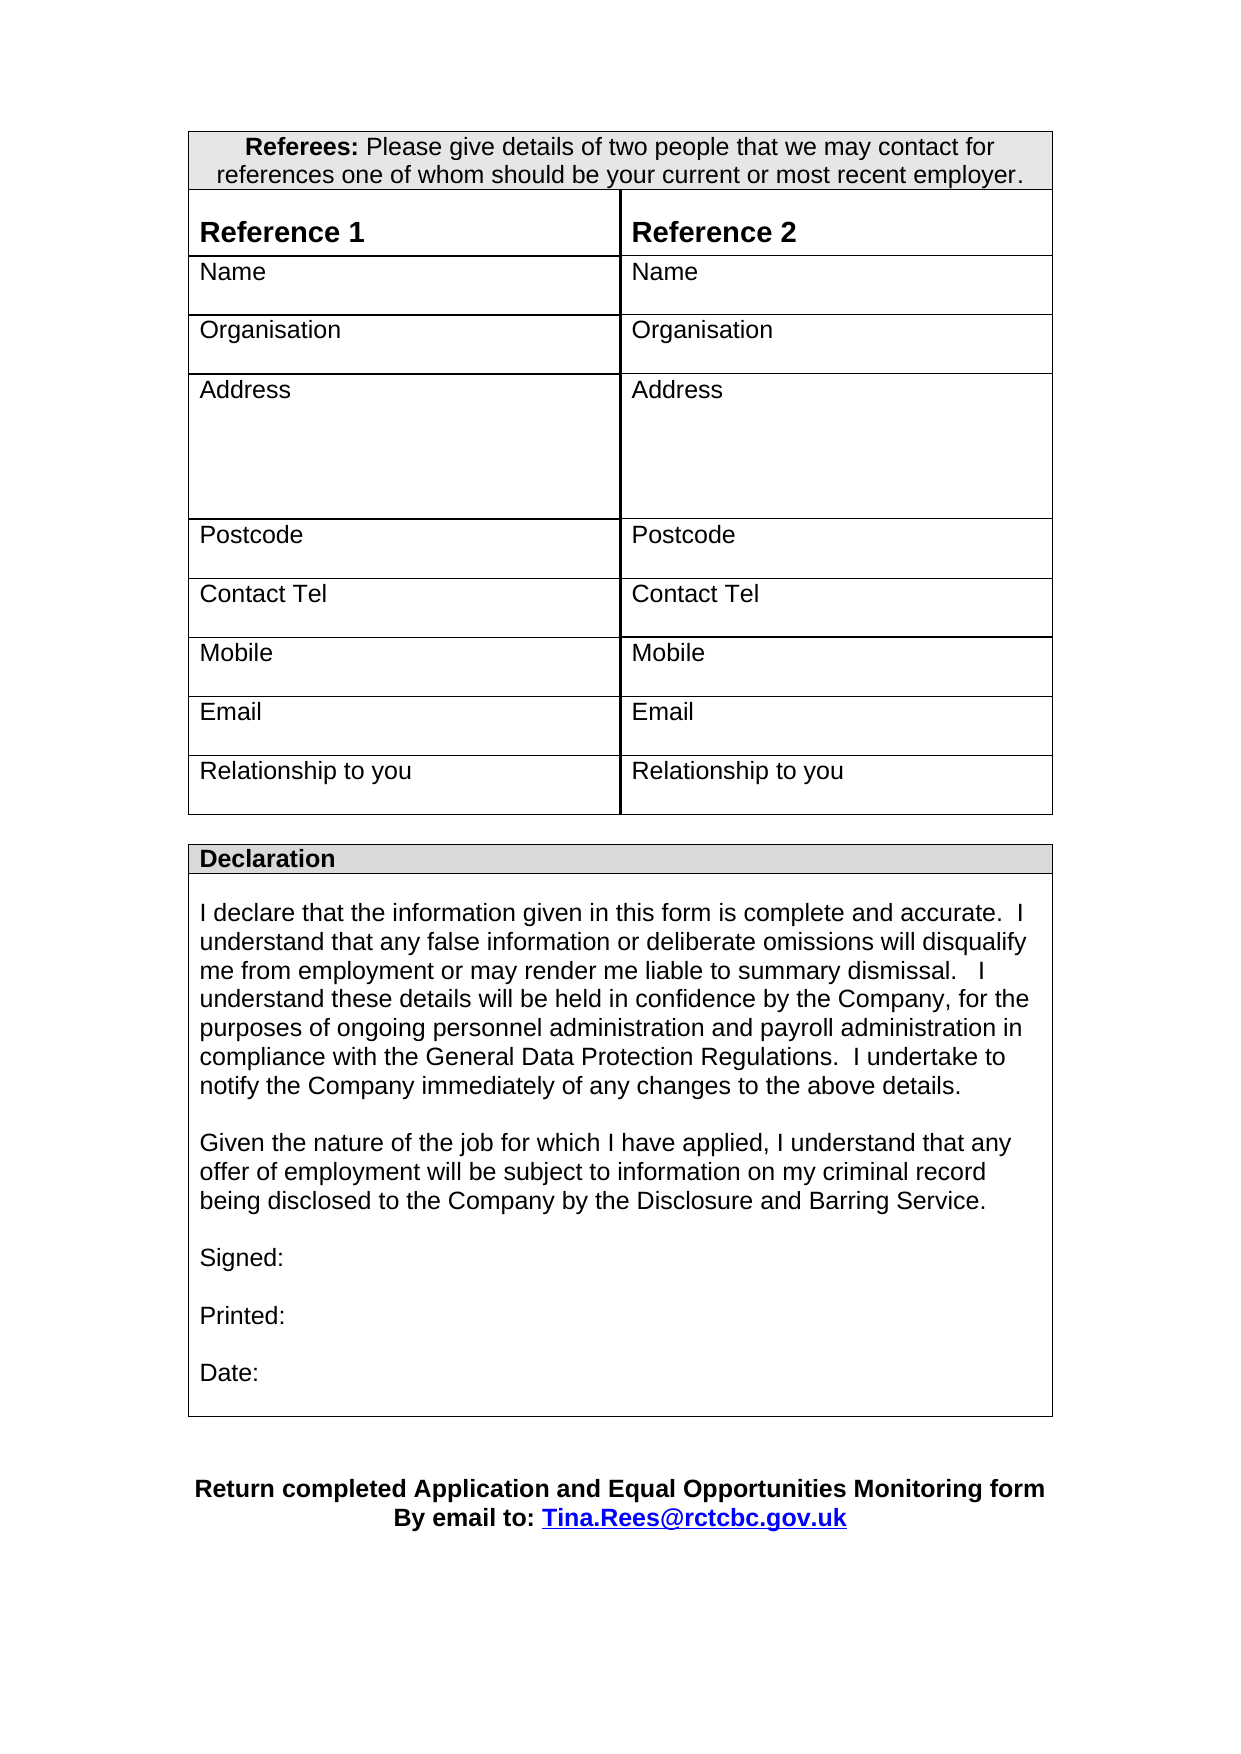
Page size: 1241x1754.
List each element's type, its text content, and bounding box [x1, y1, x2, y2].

text Return completed Application and Equal Opportunities Monitoring form [187, 1474, 1053, 1503]
table_cell Mobile [622, 638, 1052, 696]
table_cell Contact Tel [189, 579, 619, 636]
table_cell Email [189, 697, 619, 754]
table_cell Reference 1 [189, 190, 619, 255]
table_cell Organisation [622, 315, 1052, 373]
table_cell Mobile [189, 638, 619, 696]
table_cell Postcode [189, 520, 619, 577]
table_cell Postcode [622, 519, 1052, 577]
table_cell Relationship to you [189, 756, 619, 814]
table_header Declaration [189, 845, 1052, 873]
table_cell Email [622, 697, 1052, 754]
table_cell Relationship to you [622, 756, 1052, 814]
table_cell Name [622, 256, 1052, 314]
table_cell Name [189, 257, 619, 314]
table_cell Address [622, 374, 1052, 518]
table_cell Address [189, 375, 619, 518]
table_cell Reference 2 [622, 190, 1052, 255]
table_cell Organisation [189, 316, 619, 373]
table_cell I declare that the information given in this form is complete and accurate. I understand that any false information or deliberate omissions will disqualify me from employment or may render me liable to summary dismissal. I understand these details will be held in confidence by the Company, for the purposes of ongoing personnel administration and payroll administration in compliance with the General Data Protection Regulations. I undertake to notify the Company immediately of any changes to the above details. Given the nature of the job for which I have applied, I understand that any offer of employment will be subject to information on my criminal record being disclosed to the Company by the Disclosure and Barring Service. Signed: Printed: Date: [189, 874, 1052, 1416]
text By email to: Tina.Rees@rctcbc.gov.uk [187, 1503, 1053, 1532]
table_cell Contact Tel [622, 579, 1052, 636]
